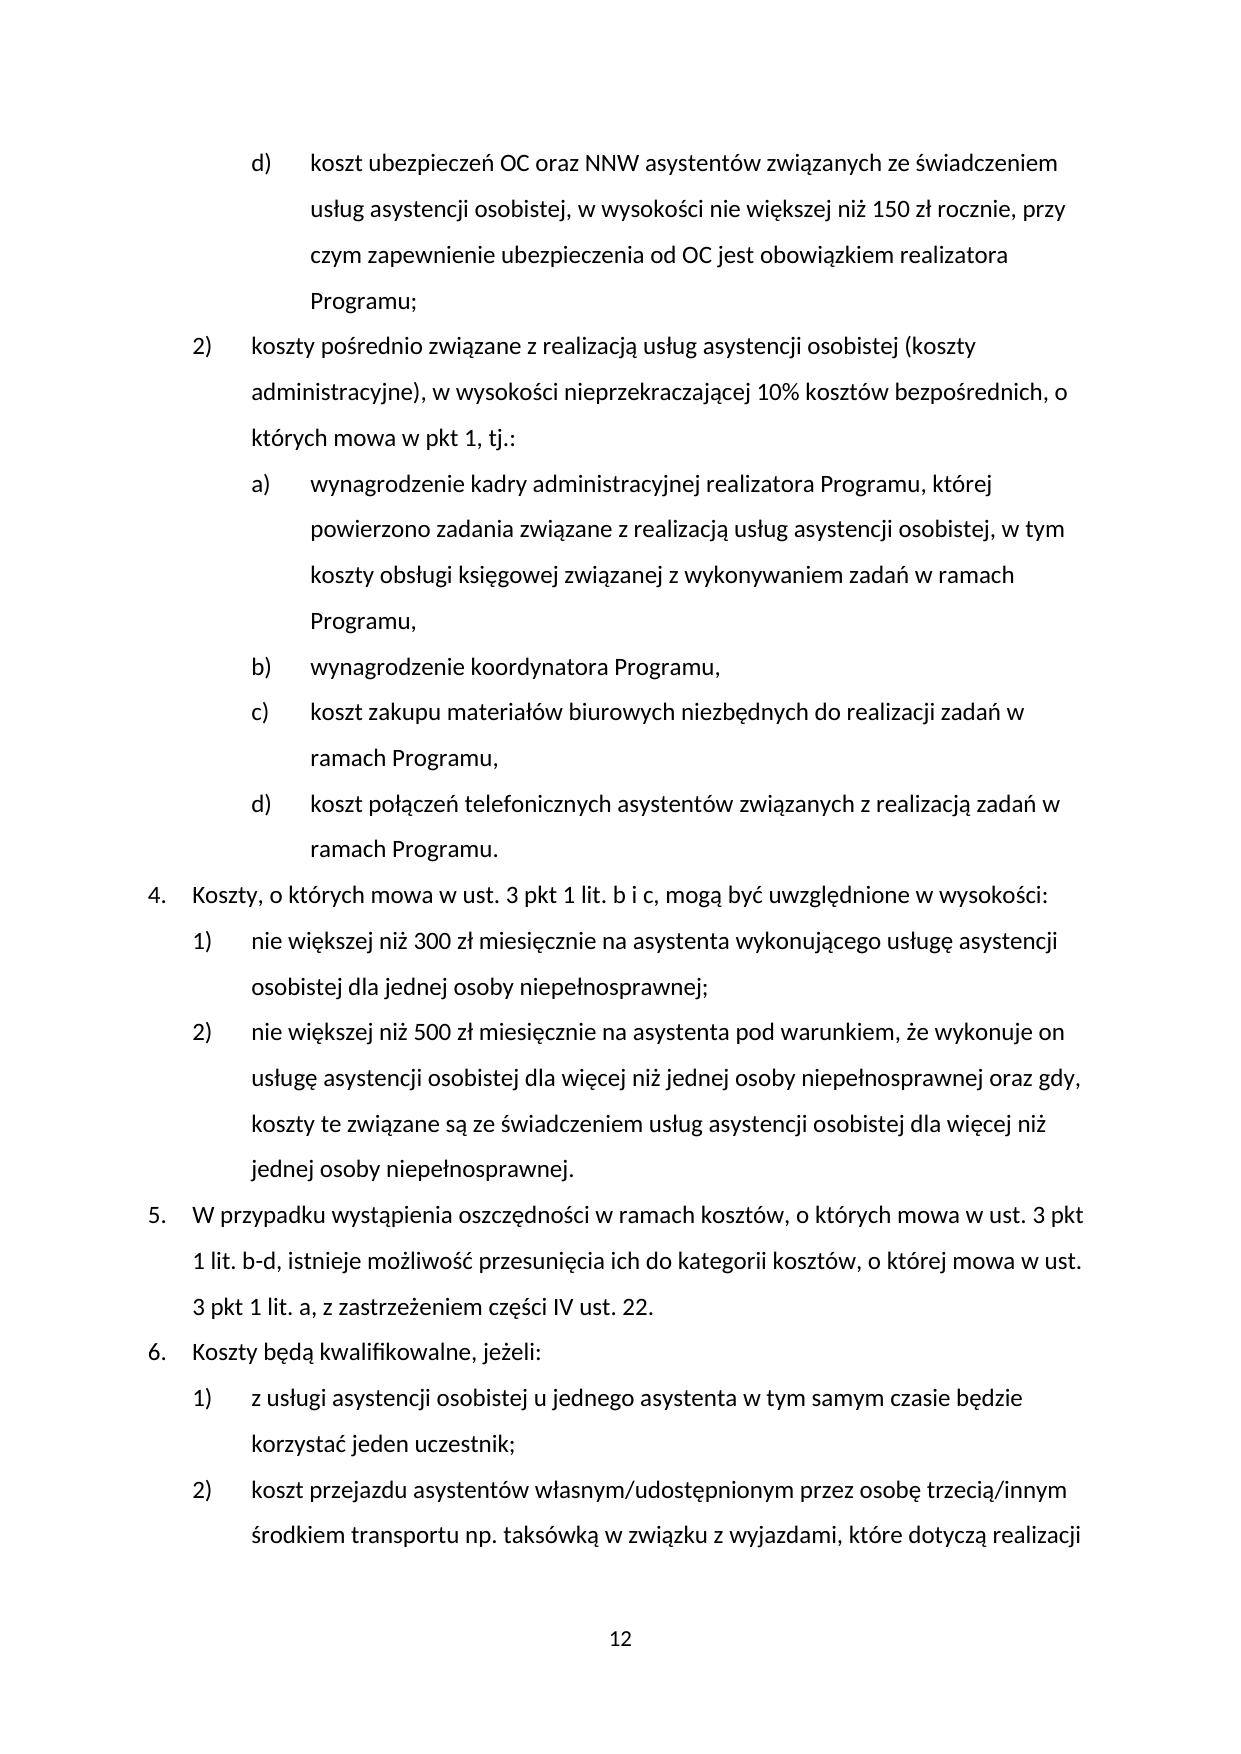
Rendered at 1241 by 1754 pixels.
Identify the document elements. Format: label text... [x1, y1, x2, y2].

list z usługi asystencji osobistej u jednego asystenta w tym samym czasie będzie korzystać jeden uczestnik; [192, 1382, 1093, 1458]
list Koszty, o których mowa w ust. 3 pkt 1 lit. b i c, mogą być uwzględnione w wysokości: [148, 879, 1093, 910]
list wynagrodzenie kadry administracyjnej realizatora Programu, której powierzono zadania związane z realizacją usług asystencji osobistej, w tym koszty obsługi księgowej związanej z wykonywaniem zadań w ramach Programu, [251, 468, 1093, 635]
text 2) nie większej niż 500 zł miesięcznie na asystenta pod warunkiem, że wykonuje on usługę asystencji osobistej dla więcej niż jednej osoby niepełnosprawnej oraz gdy, koszty te związane są ze świadczeniem usług asystencji osobistej dla więcej niż jednej osoby niepełnosprawnej. [192, 1016, 1093, 1184]
list wynagrodzenie koordynatora Programu, [251, 651, 1093, 681]
list koszt zakupu materiałów biurowych niezbędnych do realizacji zadań w ramach Programu, [251, 696, 1093, 773]
list W przypadku wystąpienia oszczędności w ramach kosztów, o których mowa w ust. 3 pkt 1 lit. b-d, istnieje możliwość przesunięcia ich do kategorii kosztów, o której mowa w ust. 3 pkt 1 lit. a, z zastrzeżeniem części IV ust. 22. [148, 1199, 1093, 1321]
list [192, 1474, 1093, 1550]
list koszt połączeń telefonicznych asystentów związanych z realizacją zadań w ramach Programu. [251, 788, 1093, 864]
list Koszty będą kwalifikowalne, jeżeli: [148, 1337, 1093, 1367]
text 1) nie większej niż 300 zł miesięcznie na asystenta wykonującego usługę asystencji osobistej dla jednej osoby niepełnosprawnej; [192, 925, 1093, 1001]
list koszt ubezpieczeń OC oraz NNW asystentów związanych ze świadczeniem usług asystencji osobistej, w wysokości nie większej niż 150 zł rocznie, przy czym zapewnienie ubezpieczenia od OC jest obowiązkiem realizatora Programu; [251, 148, 1093, 315]
text 2) koszty pośrednio związane z realizacją usług asystencji osobistej (koszty administracyjne), w wysokości nieprzekraczającej 10% kosztów bezpośrednich, o których mowa w pkt 1, tj.: [192, 331, 1093, 452]
